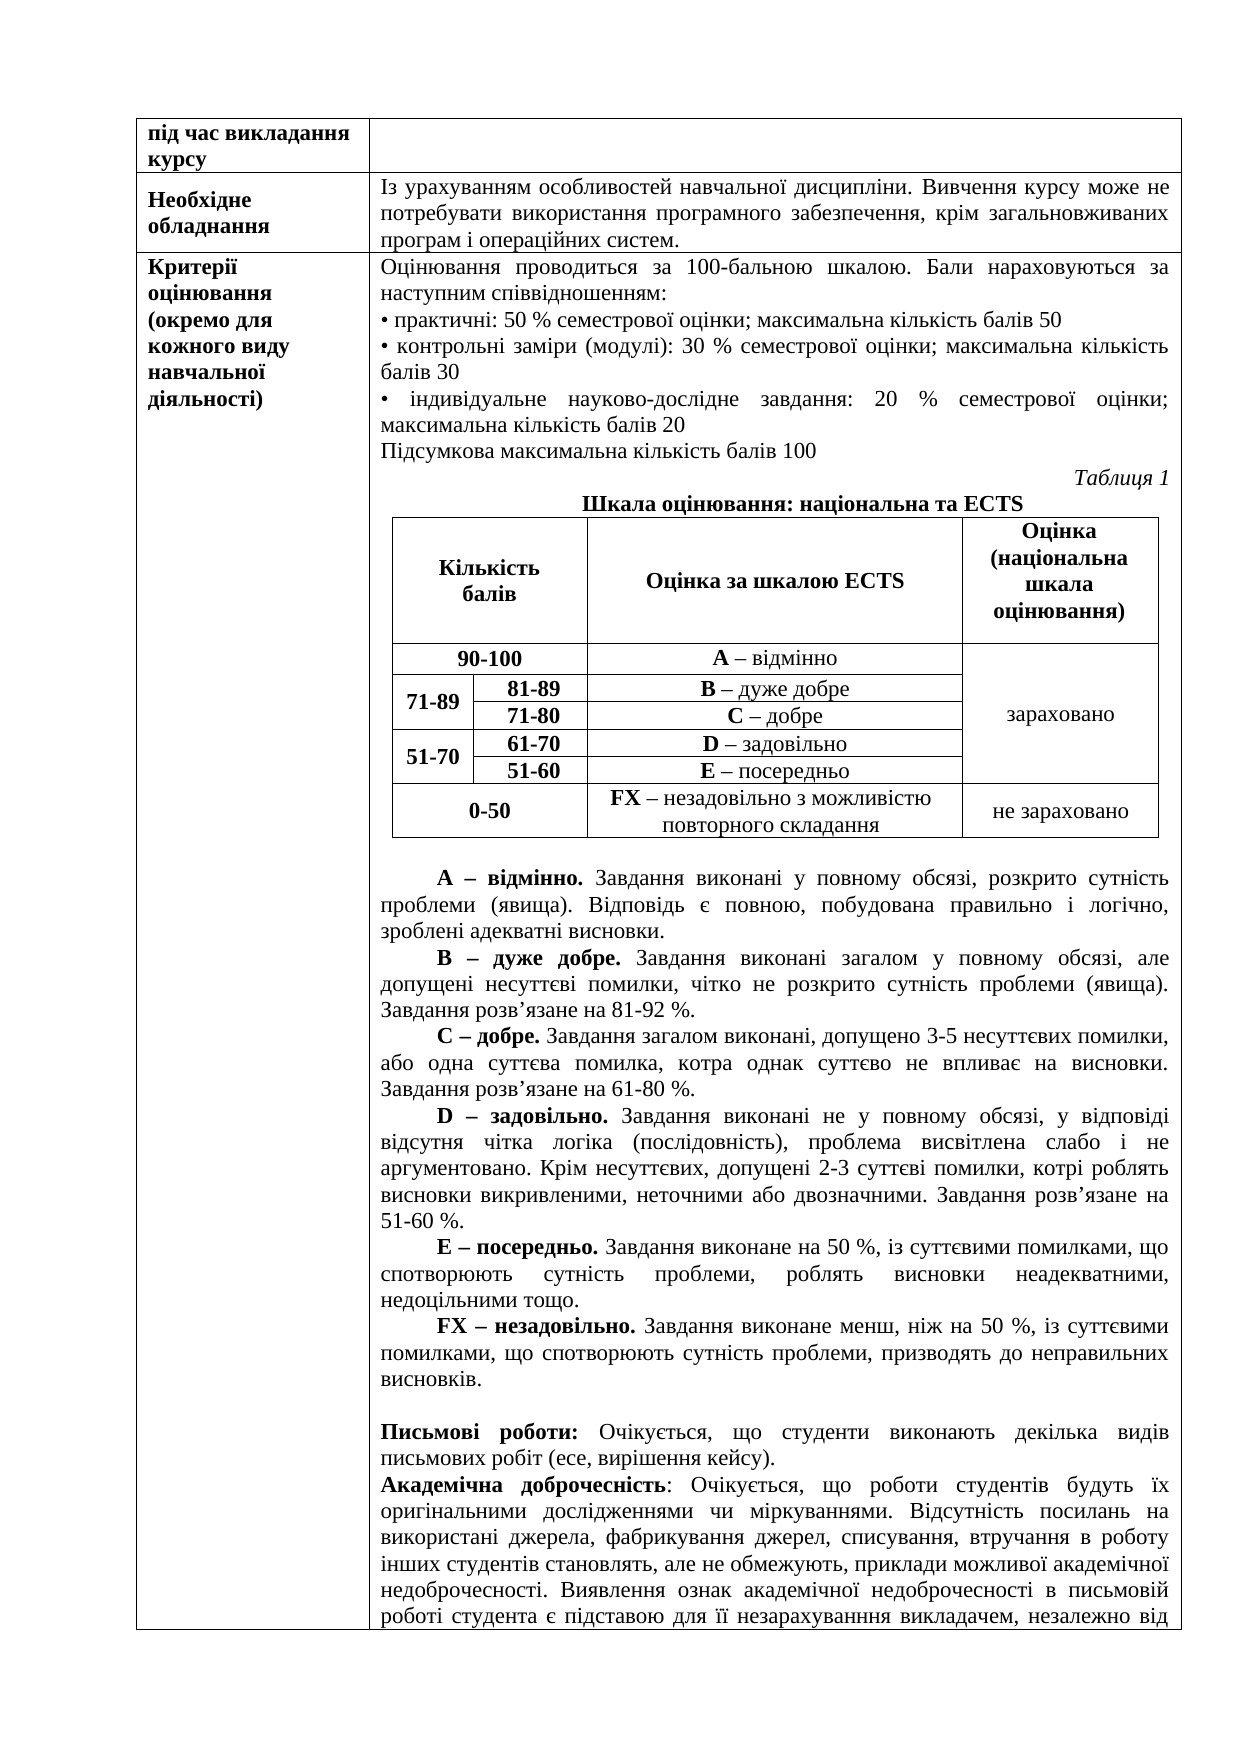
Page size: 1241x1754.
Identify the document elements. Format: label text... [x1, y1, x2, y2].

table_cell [137, 119, 369, 172]
table_cell Із урахуванням особливостей навчальної дисципліни. Вивчення курсу може не потребувати використання програмного забезпечення, крім загальновживаних програм і операційних систем. [370, 173, 1181, 252]
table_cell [370, 253, 1181, 1629]
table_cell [370, 119, 1181, 172]
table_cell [137, 253, 369, 1629]
table_cell Необхідне обладнання [137, 173, 369, 252]
